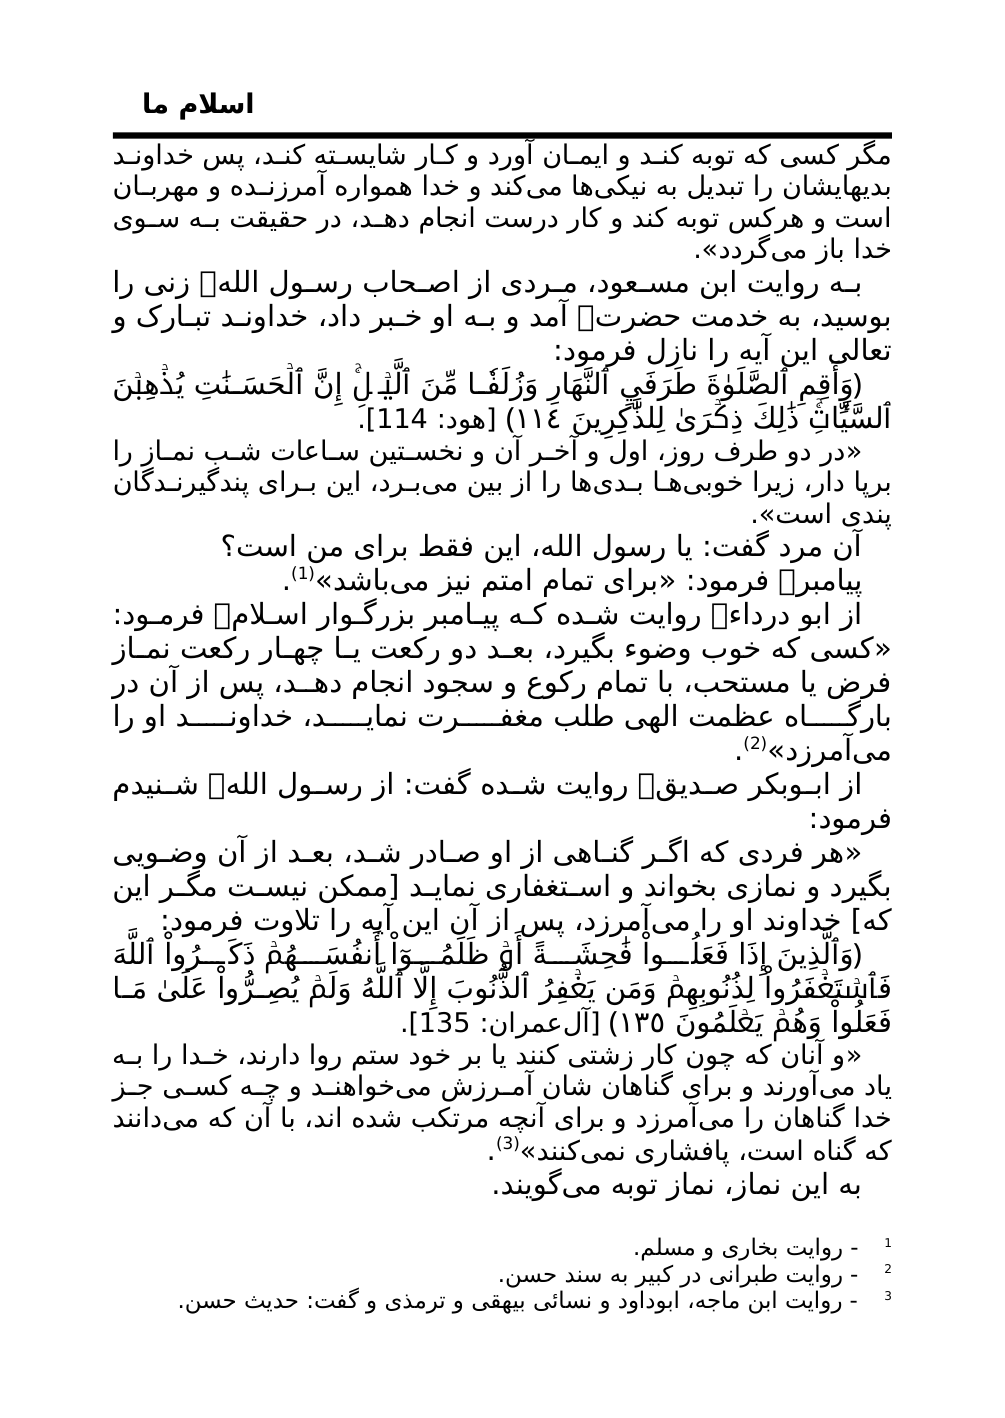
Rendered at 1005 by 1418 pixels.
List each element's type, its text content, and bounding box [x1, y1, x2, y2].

text پیامبر فرمود: «برای تمام امتم نیز می‌باشد»(). [112, 564, 892, 598]
text ﴿وَٱلَّذِينَ إِذَا فَعَلُواْ فَٰحِشَةً أَوۡ ظَلَمُوٓاْ أَنفُسَهُمۡ ذَكَرُواْ ٱللَّهَ فَٱسۡتَغۡفَرُواْ لِذُنُوبِهِمۡ وَمَن يَغۡفِرُ ٱلذُّنُوبَ إِلَّا ٱللَّهُ وَلَمۡ يُصِرُّواْ عَلَىٰ مَا فَعَلُواْ وَهُمۡ يَعۡلَمُونَ ١٣٥﴾ [آل‌عمران: 135]. [112, 937, 892, 1039]
text «در دو طرف روز، اول و آخر آن و نخستین ساعات شب نماز را برپا دار، زیرا خوبی‌ها بدی‌ها را از بین می‌برد، این برای پندگیرندگان پندی است». [112, 435, 892, 530]
text «هر فردی که اگر گناهی از او صادر شد، بعد از آن وضویی بگیرد و نمازی بخواند و استغفاری نماید [ممکن نیست مگر این که] خداوند او را می‌آمرزد، پس از آن این آیه را تلاوت فرمود: [112, 835, 892, 937]
text «و آنان که چون کار زشتی کنند یا بر خود ستم روا دارند، خدا را به یاد می‌آورند و برای گناهان شان آمرزش می‌خواهند و چه کسی جز خدا گناهان را می‌آمرزد و برای آنچه مرتکب شده اند، با آن که می‌دانند که گناه است، پافشاری نمی‌کنند»(). [112, 1039, 892, 1168]
text به روایت ابن مسعود، مردی از اصحاب رسول الله زنی را بوسید، به خدمت حضرت آمد و به او خبر داد، خداوند تبارک و تعالی این آیه را نازل فرمود: [112, 265, 892, 367]
text از ابوبکر صدیق روایت شده گفت: از رسول الله شنیدم فرمود: [112, 767, 892, 835]
text ﴿وَأَقِمِ ٱلصَّلَوٰةَ طَرَفَيِ ٱلنَّهَارِ وَزُلَفٗا مِّنَ ٱلَّيۡلِۚ إِنَّ ٱلۡحَسَنَٰتِ يُذۡهِبۡنَ ٱلسَّيِّ‍َٔاتِۚ ذَٰلِكَ ذِكۡرَىٰ لِلذَّٰكِرِينَ ١١٤﴾ [هود: 114]. [112, 367, 892, 435]
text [112, 139, 892, 265]
text آن مرد گفت: یا رسول الله، این فقط برای من است؟ [112, 530, 892, 564]
text از ابو درداء روایت شده که پیامبر بزرگوار اسلام فرمود: «کسی که خوب وضوء بگیرد، بعد دو رکعت یا چهار رکعت نماز فرض یا مستحب، با تمام رکوع و سجود انجام دهد، پس از آن در بارگاه عظمت الهی طلب مغفرت نماید، خداوند او را می‌آمرزد»(). [112, 598, 892, 767]
text به این نماز، نماز توبه می‌گویند. [112, 1168, 892, 1202]
